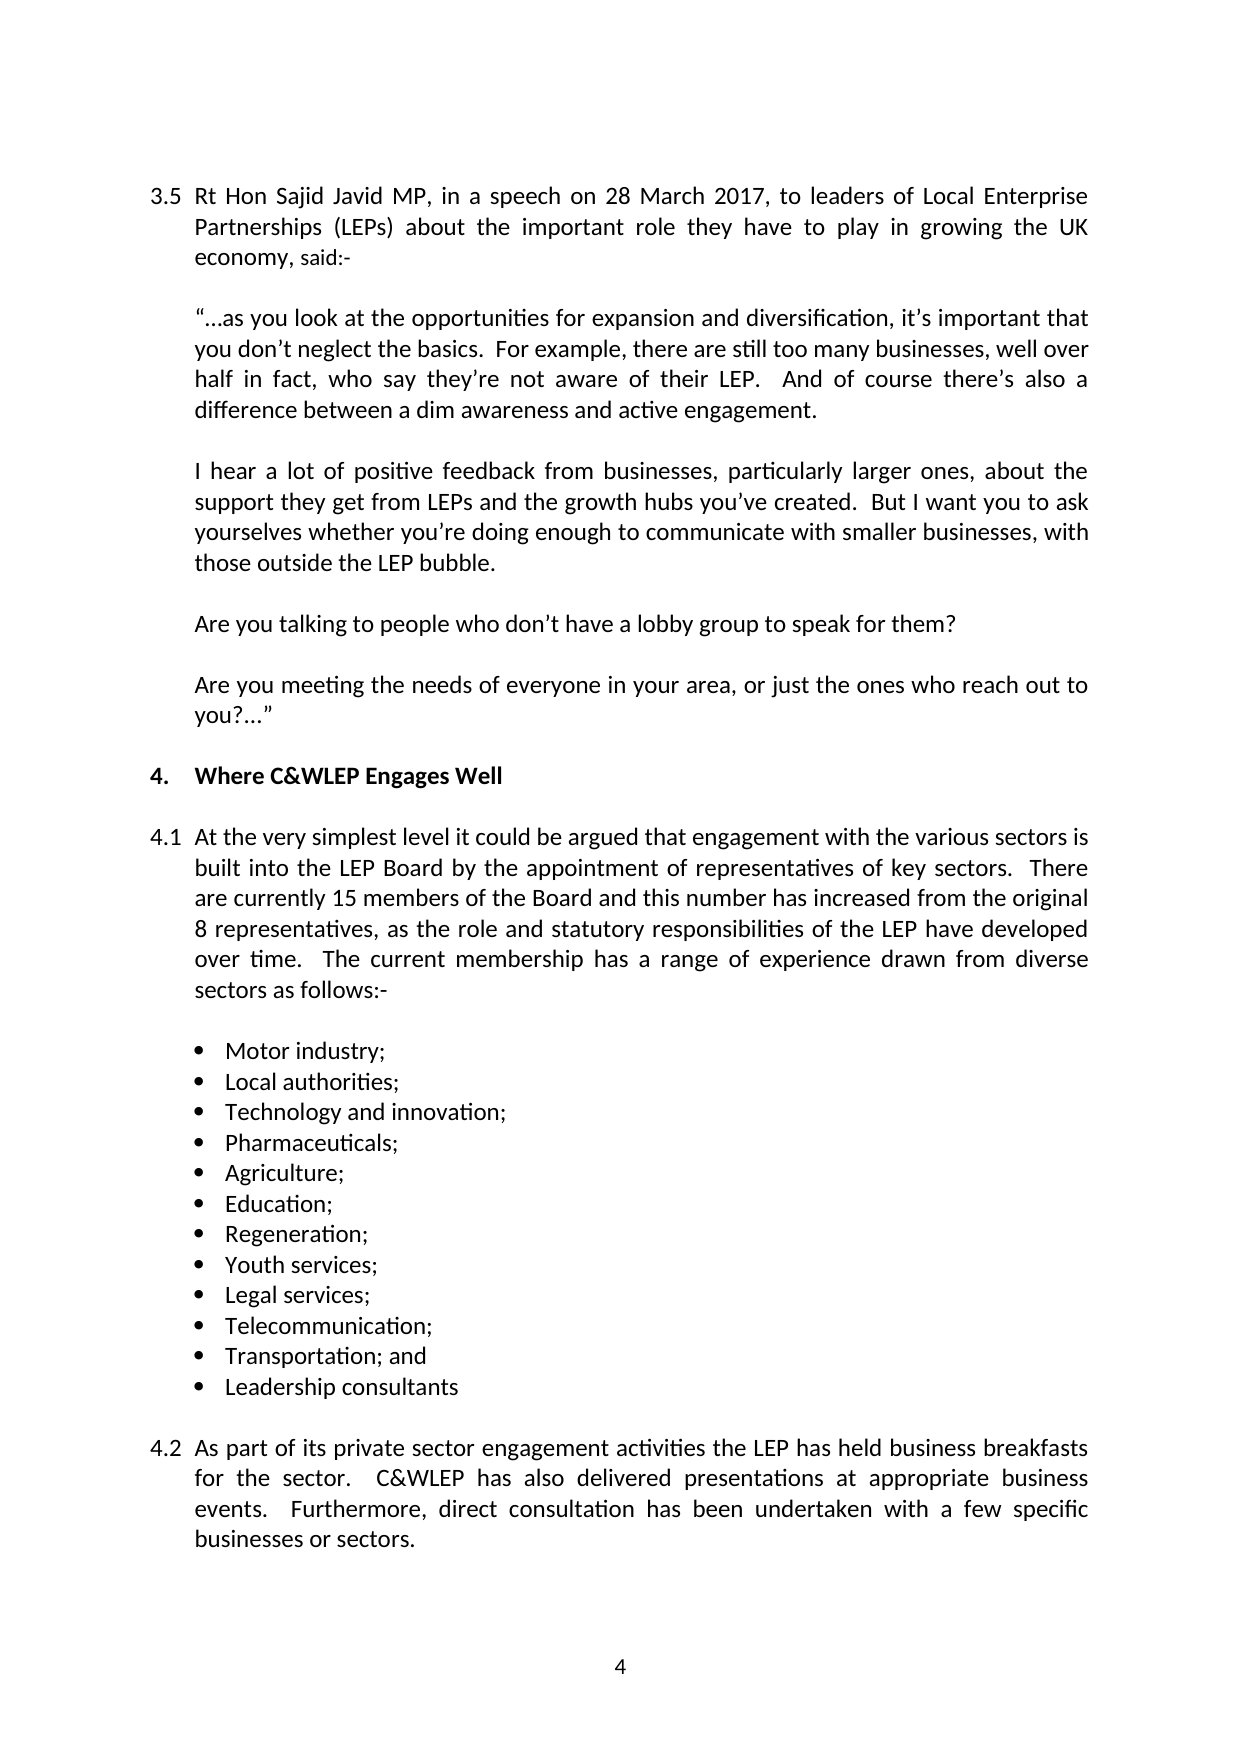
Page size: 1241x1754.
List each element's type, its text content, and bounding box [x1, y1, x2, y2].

list Motor industry; [194, 1035, 1090, 1066]
text Are you talking to people who don’t have a lobby group to speak for them? [194, 608, 1090, 638]
list Where C&WLEP Engages Well [150, 760, 1090, 791]
text 3.5 Rt Hon Sajid Javid MP, in a speech on 28 March 2017, to leaders of Local Enterprise Partnerships (LEPs) about the important role they have to play in growing the UK economy, said:- [150, 181, 1090, 272]
list Regeneration; [194, 1218, 1090, 1249]
text “…as you look at the opportunities for expansion and diversification, it’s important that you don’t neglect the basics. For example, there are still too many businesses, well over half in fact, who say they’re not aware of their LEP. And of course there’s also a difference between a dim awareness and active engagement. [194, 303, 1090, 425]
list Youth services; [194, 1249, 1090, 1279]
list Legal services; [194, 1279, 1090, 1310]
list Technology and innovation; [194, 1096, 1090, 1127]
list Leadership consultants [194, 1371, 1090, 1401]
text 4.2 As part of its private sector engagement activities the LEP has held business breakfasts for the sector. C&WLEP has also delivered presentations at appropriate business events. Furthermore, direct consultation has been undertaken with a few specific businesses or sectors. [150, 1432, 1090, 1554]
text Are you meeting the needs of everyone in your area, or just the ones who reach out to you?...” [194, 669, 1090, 730]
text I hear a lot of positive feedback from businesses, particularly larger ones, about the support they get from LEPs and the growth hubs you’ve created. But I want you to ask yourselves whether you’re doing enough to communicate with smaller businesses, with those outside the LEP bubble. [194, 455, 1090, 577]
list Pharmaceuticals; [194, 1127, 1090, 1157]
list Education; [194, 1188, 1090, 1218]
list Transportation; and [194, 1340, 1090, 1371]
list Agriculture; [194, 1157, 1090, 1188]
list Telecommunication; [194, 1310, 1090, 1340]
list At the very simplest level it could be argued that engagement with the various sectors is built into the LEP Board by the appointment of representatives of key sectors. There are currently 15 members of the Board and this number has increased from the original 8 representatives, as the role and statutory responsibilities of the LEP have developed over time. The current membership has a range of experience drawn from diverse sectors as follows:- [150, 821, 1090, 1004]
list Local authorities; [194, 1066, 1090, 1096]
